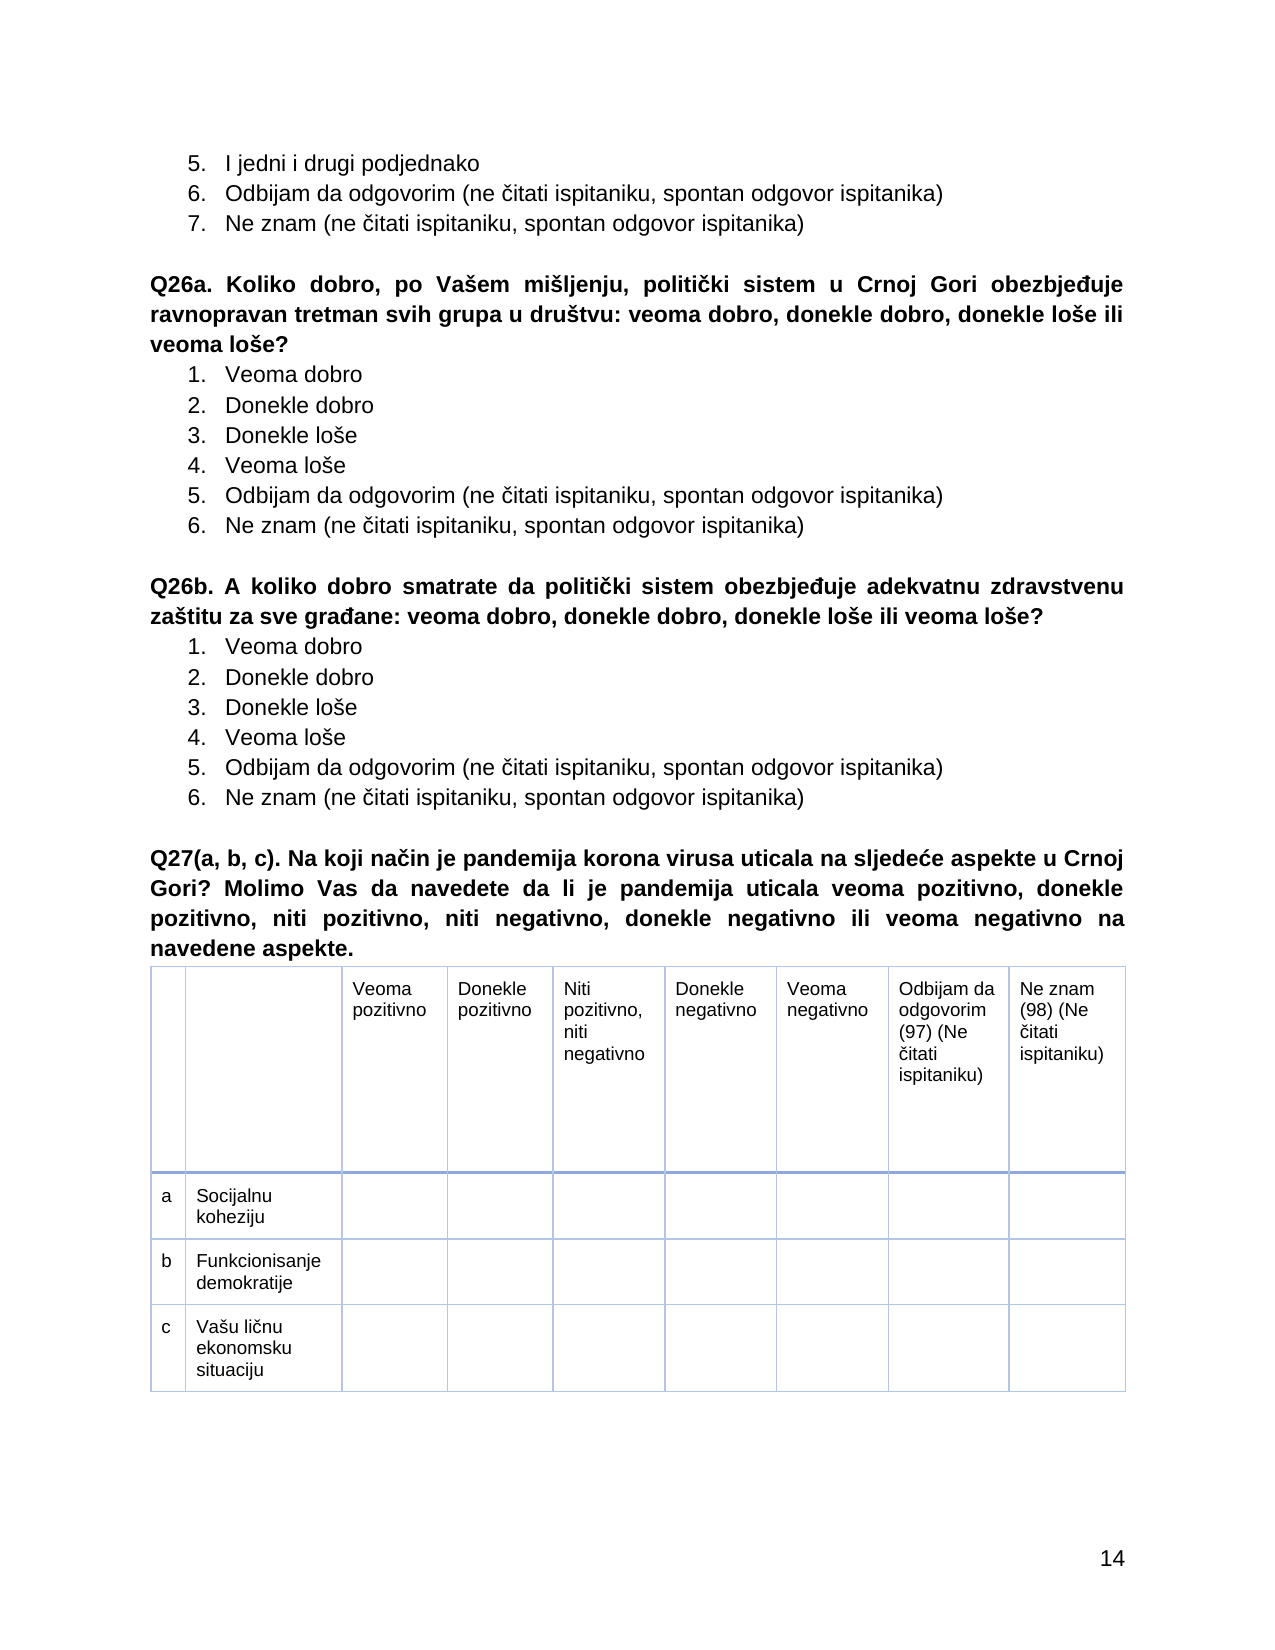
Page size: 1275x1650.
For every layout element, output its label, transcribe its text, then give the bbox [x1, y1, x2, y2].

table_cell [1010, 1174, 1125, 1238]
table_cell [554, 1240, 664, 1303]
table_cell [666, 1174, 776, 1238]
table_header Niti pozitivno, niti negativno [554, 967, 664, 1171]
table_cell [554, 1305, 664, 1391]
list Veoma loše [187, 452, 1125, 478]
list Ne znam (ne čitati ispitaniku, spontan odgovor ispitanika) [187, 512, 1125, 539]
table_cell [448, 1240, 552, 1303]
table_header Ne znam (98) (Ne čitati ispitaniku) [1010, 967, 1125, 1171]
table_cell [889, 1240, 1008, 1303]
text Q26a. Koliko dobro, po Vašem mišljenju, politički sistem u Crnoj Gori obezbjeđuje ravnopravan tretman svih grupa u društvu: veoma dobro, donekle dobro, donekle loše ili veoma loše? [150, 271, 1125, 358]
table_cell b [152, 1240, 185, 1303]
table_cell [554, 1174, 664, 1238]
list Ne znam (ne čitati ispitaniku, spontan odgovor ispitanika) [187, 784, 1125, 811]
table_cell [666, 1240, 776, 1303]
list Veoma dobro [187, 361, 1125, 388]
list Donekle loše [187, 422, 1125, 448]
table_cell [1010, 1305, 1125, 1391]
table_cell [777, 1240, 888, 1303]
table_header [186, 967, 341, 1171]
table_cell [343, 1305, 447, 1391]
list Donekle dobro [187, 663, 1125, 690]
table_header [152, 967, 185, 1171]
list Donekle dobro [187, 392, 1125, 418]
list I jedni i drugi podjednako [187, 150, 1125, 176]
table_cell [448, 1174, 552, 1238]
table_cell Funkcionisanje demokratije [186, 1240, 341, 1303]
table_header Donekle negativno [666, 967, 776, 1171]
table_header Veoma negativno [777, 967, 888, 1171]
list Odbijam da odgovorim (ne čitati ispitaniku, spontan odgovor ispitanika) [187, 482, 1125, 509]
table_cell [448, 1305, 552, 1391]
list Veoma dobro [187, 633, 1125, 660]
table_cell [1010, 1240, 1125, 1303]
table_cell [666, 1305, 776, 1391]
table_cell Vašu ličnu ekonomsku situaciju [186, 1305, 341, 1391]
text Q26b. A koliko dobro smatrate da politički sistem obezbjeđuje adekvatnu zdravstvenu zaštitu za sve građane: veoma dobro, donekle dobro, donekle loše ili veoma loše? [150, 573, 1125, 629]
table_cell [889, 1174, 1008, 1238]
list Odbijam da odgovorim (ne čitati ispitaniku, spontan odgovor ispitanika) [187, 754, 1125, 781]
table_header Donekle pozitivno [448, 967, 552, 1171]
list Veoma loše [187, 724, 1125, 750]
table_cell [343, 1240, 447, 1303]
list Donekle loše [187, 694, 1125, 720]
table_header Veoma pozitivno [343, 967, 447, 1171]
table_cell [777, 1305, 888, 1391]
list Odbijam da odgovorim (ne čitati ispitaniku, spontan odgovor ispitanika) [187, 180, 1125, 207]
table_cell [777, 1174, 888, 1238]
table_cell a [152, 1174, 185, 1238]
table_cell [343, 1174, 447, 1238]
text Q27(a, b, c). Na koji način je pandemija korona virusa uticala na sljedeće aspekte u Crnoj Gori? Molimo Vas da navedete da li je pandemija uticala veoma pozitivno, donekle pozitivno, niti pozitivno, niti negativno, donekle negativno ili veoma negativno na navedene aspekte. [150, 845, 1125, 962]
table_cell Socijalnu koheziju [186, 1174, 341, 1238]
table_cell c [152, 1305, 185, 1391]
table_cell [889, 1305, 1008, 1391]
table_header Odbijam da odgovorim (97) (Ne čitati ispitaniku) [889, 967, 1008, 1171]
list Ne znam (ne čitati ispitaniku, spontan odgovor ispitanika) [187, 210, 1125, 237]
